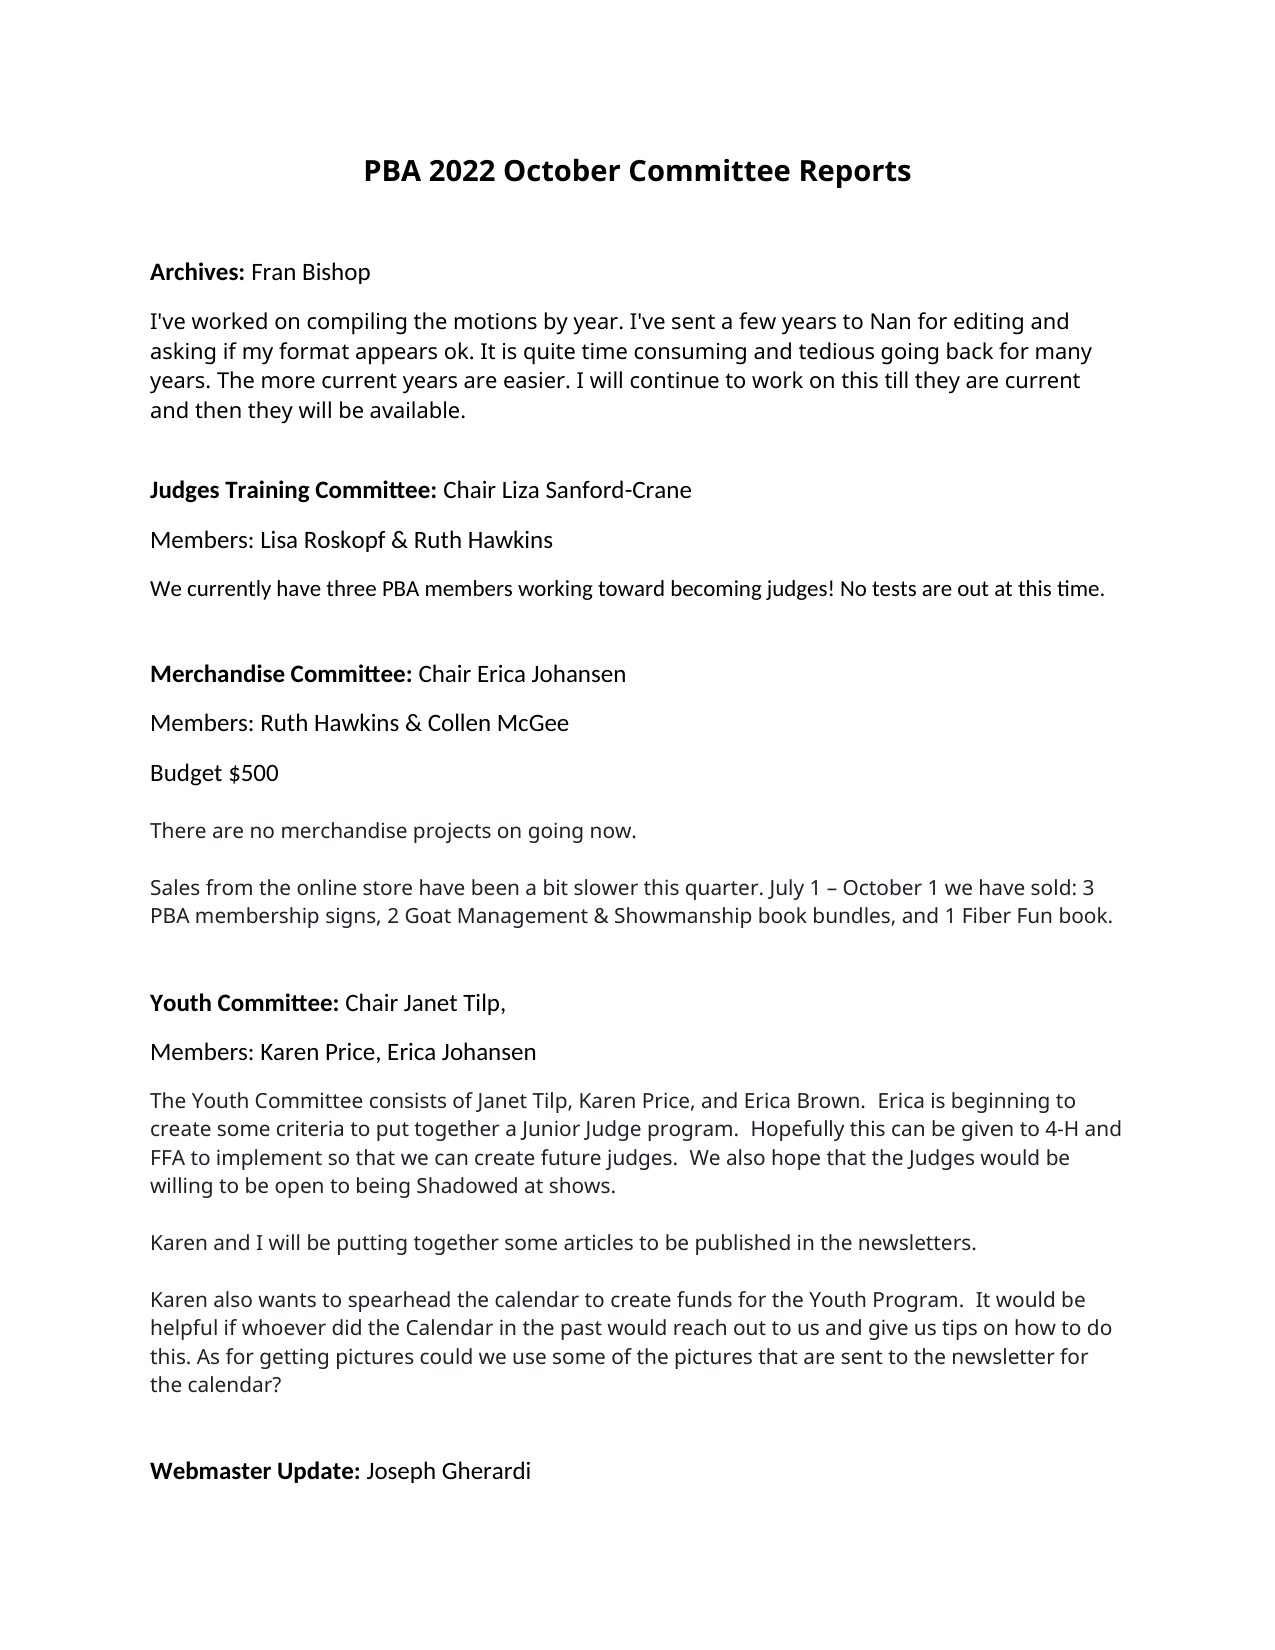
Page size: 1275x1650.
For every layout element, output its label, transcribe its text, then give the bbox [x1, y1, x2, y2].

text The Youth Committee consists of Janet Tilp, Karen Price, and Erica Brown. Erica is beginning to create some criteria to put together a Junior Judge program. Hopefully this can be given to 4-H and FFA to implement so that we can create future judges. We also hope that the Judges would be willing to be open to being Shadowed at shows. [150, 1086, 1125, 1199]
text Youth Committee: Chair Janet Tilp, [150, 987, 1125, 1017]
text PBA 2022 October Committee Reports [150, 150, 1125, 190]
text I've worked on compiling the motions by year. I've sent a few years to Nan for editing and asking if my format appears ok. It is quite time consuming and tedious going back for many years. The more current years are easier. I will continue to work on this till they are current and then they will be available. [150, 306, 1125, 425]
text Members: Lisa Roskopf & Ruth Hawkins [150, 524, 1125, 555]
text Judges Training Committee: Chair Liza Sanford-Crane [150, 475, 1125, 505]
text Budget $500 [150, 757, 1125, 788]
text Members: Karen Price, Erica Johansen [150, 1036, 1125, 1067]
text Webmaster Update: Joseph Gherardi [150, 1456, 1125, 1486]
text Archives: Fran Bishop [150, 256, 1125, 287]
text We currently have three PBA members working toward becoming judges! No tests are out at this time. [150, 574, 1125, 602]
text Karen and I will be putting together some articles to be published in the newsletters. [150, 1228, 1125, 1256]
text Merchandise Committee: Chair Erica Johansen [150, 658, 1125, 688]
text There are no merchandise projects on going now. [150, 816, 1125, 844]
text Members: Ruth Hawkins & Collen McGee [150, 707, 1125, 738]
text Karen also wants to spearhead the calendar to create funds for the Youth Program. It would be helpful if whoever did the Calendar in the past would reach out to us and give us tips on how to do this. As for getting pictures could we use some of the pictures that are sent to the newsletter for the calendar? [150, 1285, 1125, 1399]
text Sales from the online store have been a bit slower this quarter. July 1 – October 1 we have sold: 3 PBA membership signs, 2 Goat Management & Showmanship book bundles, and 1 Fiber Fun book. [150, 873, 1125, 930]
